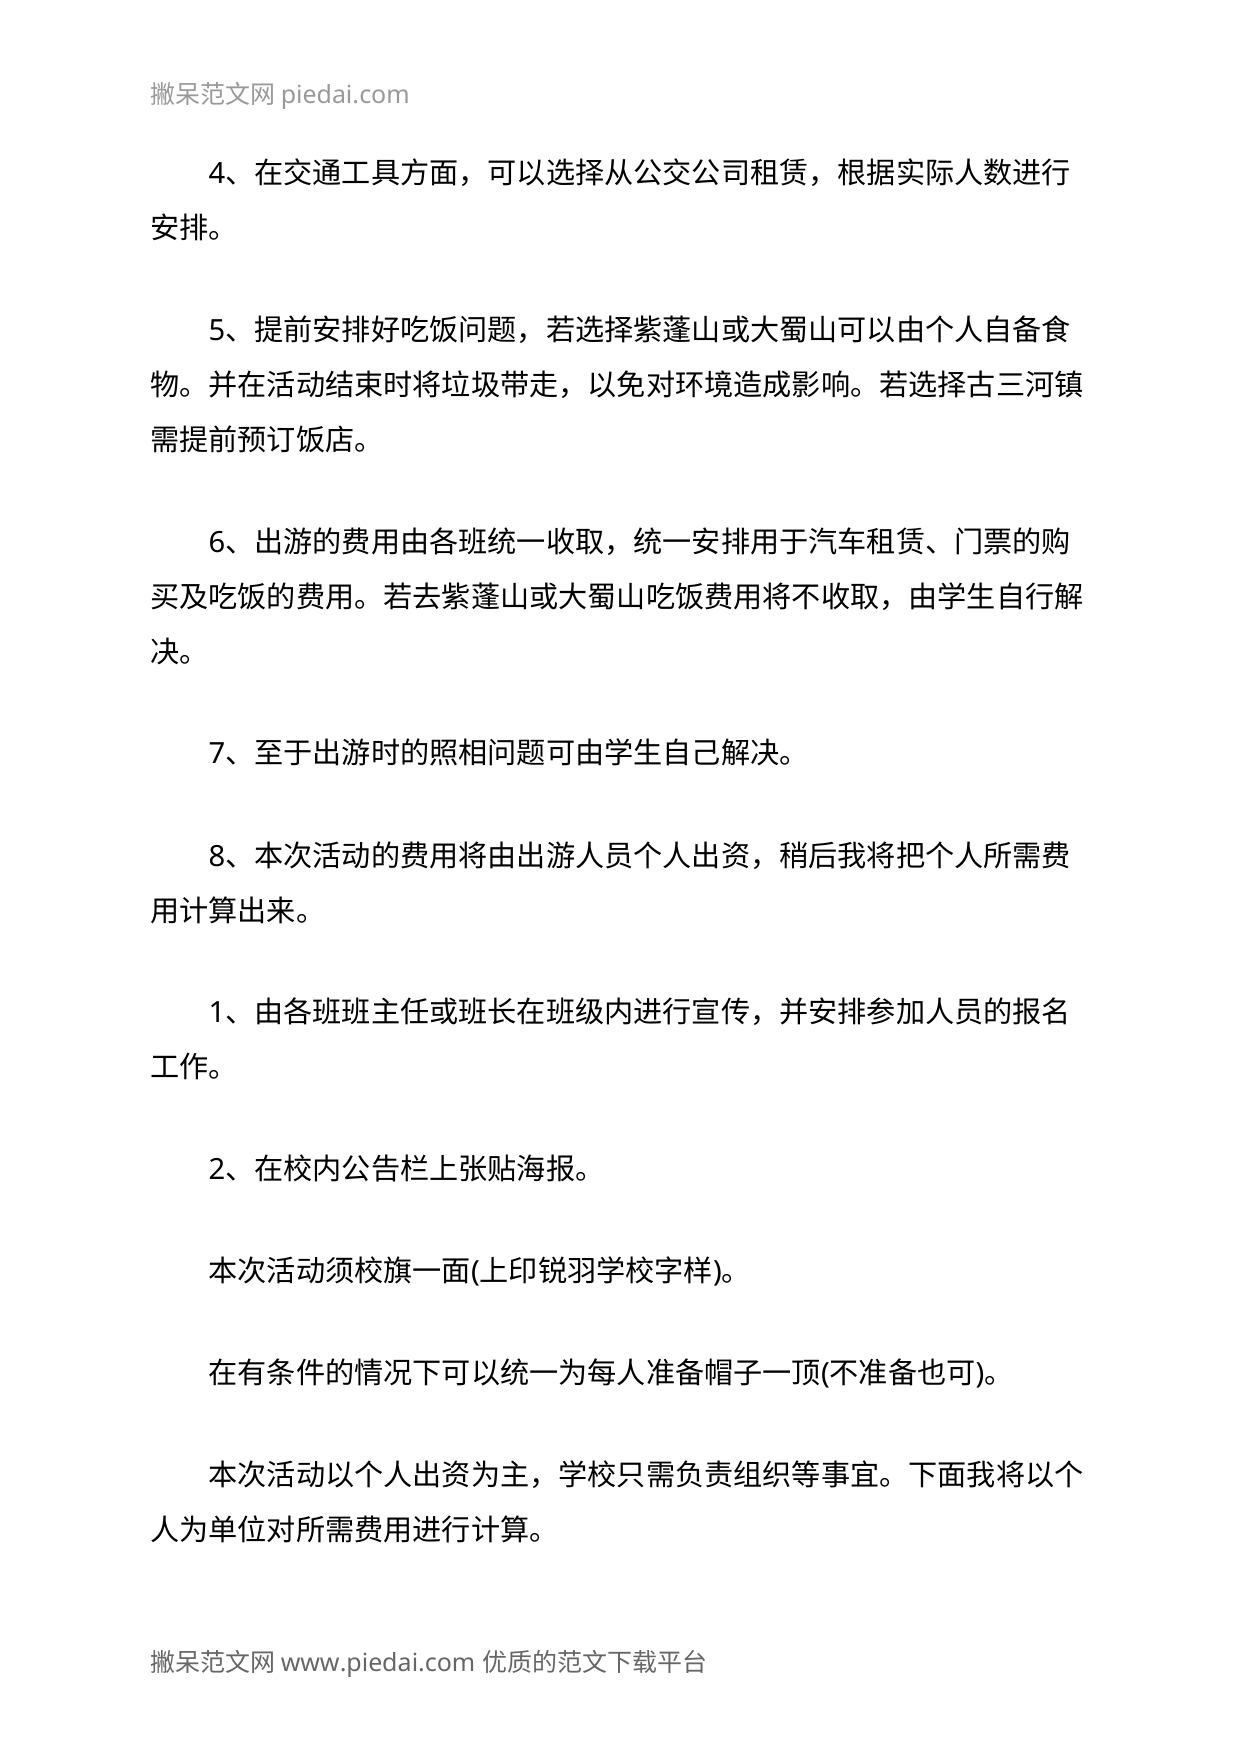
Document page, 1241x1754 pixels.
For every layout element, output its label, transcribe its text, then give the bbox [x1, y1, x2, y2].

text 在有条件的情况下可以统一为每人准备帽子一顶(不准备也可)。 [150, 1349, 1090, 1392]
text 本次活动以个人出资为主，学校只需负责组织等事宜。下面我将以个人为单位对所需费用进行计算。 [150, 1452, 1090, 1549]
text 8、本次活动的费用将由出游人员个人出资，稍后我将把个人所需费用计算出来。 [150, 832, 1090, 929]
text 7、至于出游时的照相问题可由学生自己解决。 [150, 730, 1090, 772]
text 1、由各班班主任或班长在班级内进行宣传，并安排参加人员的报名工作。 [150, 989, 1090, 1086]
text 5、提前安排好吃饭问题，若选择紫蓬山或大蜀山可以由个人自备食物。并在活动结束时将垃圾带走，以免对环境造成影响。若选择古三河镇需提前预订饭店。 [150, 307, 1090, 459]
text 6、出游的费用由各班统一收取，统一安排用于汽车租赁、门票的购买及吃饭的费用。若去紫蓬山或大蜀山吃饭费用将不收取，由学生自行解决。 [150, 518, 1090, 671]
text 2、在校内公告栏上张贴海报。 [150, 1146, 1090, 1188]
text 本次活动须校旗一面(上印锐羽学校字样)。 [150, 1248, 1090, 1290]
text 4、在交通工具方面，可以选择从公交公司租赁，根据实际人数进行安排。 [150, 150, 1090, 247]
